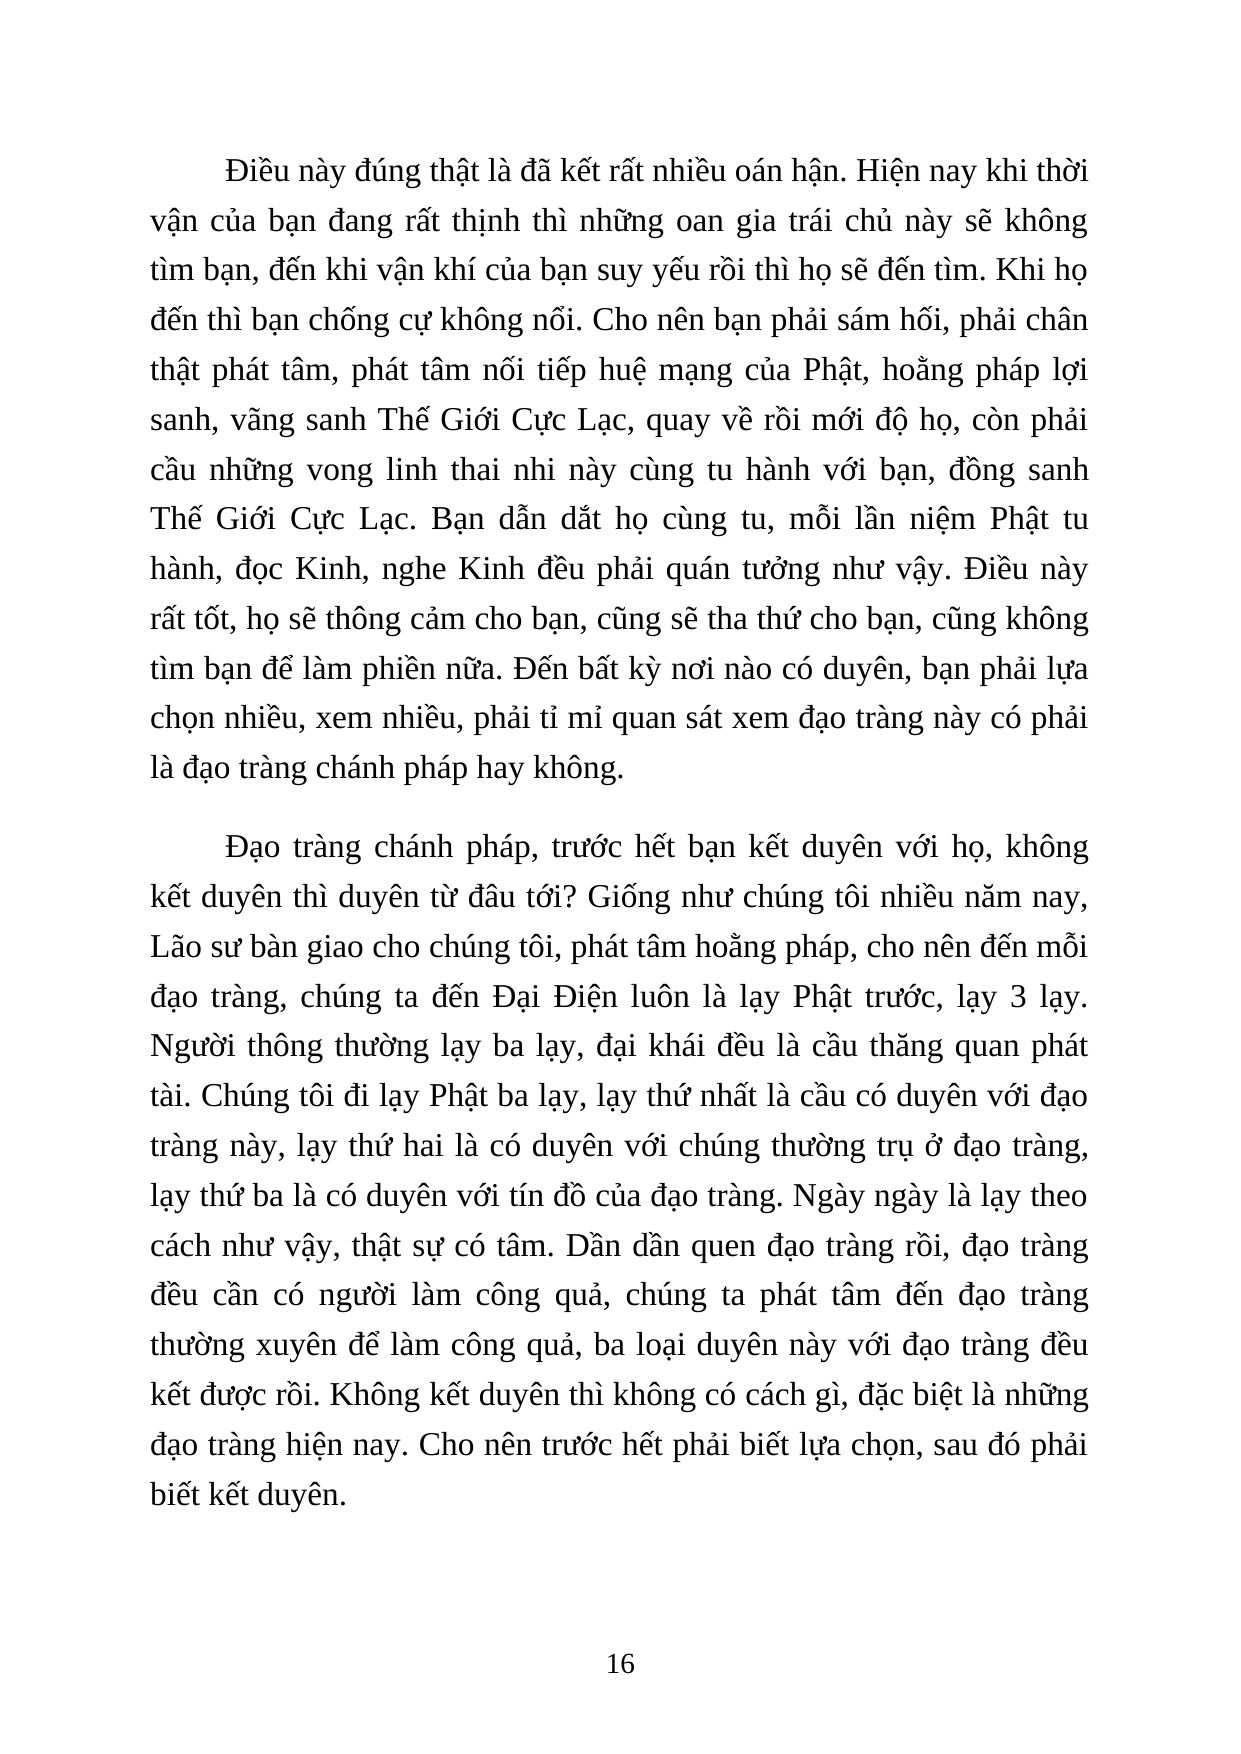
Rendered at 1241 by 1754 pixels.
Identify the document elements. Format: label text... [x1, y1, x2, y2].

text Đạo tràng chánh pháp, trước hết bạn kết duyên với họ, không kết duyên thì duyên từ đâu tới? Giống như chúng tôi nhiều năm nay, Lão sư bàn giao cho chúng tôi, phát tâm hoằng pháp, cho nên đến mỗi đạo tràng, chúng ta đến Đại Điện luôn là lạy Phật trước, lạy 3 lạy. Người thông thường lạy ba lạy, đại khái đều là cầu thăng quan phát tài. Chúng tôi đi lạy Phật ba lạy, lạy thứ nhất là cầu có duyên với đạo tràng này, lạy thứ hai là có duyên với chúng thường trụ ở đạo tràng, lạy thứ ba là có duyên với tín đồ của đạo tràng. Ngày ngày là lạy theo cách như vậy, thật sự có tâm. Dần dần quen đạo tràng rồi, đạo tràng đều cần có người làm công quả, chúng ta phát tâm đến đạo tràng thường xuyên để làm công quả, ba loại duyên này với đạo tràng đều kết được rồi. Không kết duyên thì không có cách gì, đặc biệt là những đạo tràng hiện nay. Cho nên trước hết phải biết lựa chọn, sau đó phải biết kết duyên. [150, 826, 1090, 1512]
text Điều này đúng thật là đã kết rất nhiều oán hận. Hiện nay khi thời vận của bạn đang rất thịnh thì những oan gia trái chủ này sẽ không tìm bạn, đến khi vận khí của bạn suy yếu rồi thì họ sẽ đến tìm. Khi họ đến thì bạn chống cự không nổi. Cho nên bạn phải sám hối, phải chân thật phát tâm, phát tâm nối tiếp huệ mạng của Phật, hoằng pháp lợi sanh, vãng sanh Thế Giới Cực Lạc, quay về rồi mới độ họ, còn phải cầu những vong linh thai nhi này cùng tu hành với bạn, đồng sanh Thế Giới Cực Lạc. Bạn dẫn dắt họ cùng tu, mỗi lần niệm Phật tu hành, đọc Kinh, nghe Kinh đều phải quán tưởng như vậy. Điều này rất tốt, họ sẽ thông cảm cho bạn, cũng sẽ tha thứ cho bạn, cũng không tìm bạn để làm phiền nữa. Đến bất kỳ nơi nào có duyên, bạn phải lựa chọn nhiều, xem nhiều, phải tỉ mỉ quan sát xem đạo tràng này có phải là đạo tràng chánh pháp hay không. [150, 150, 1090, 786]
